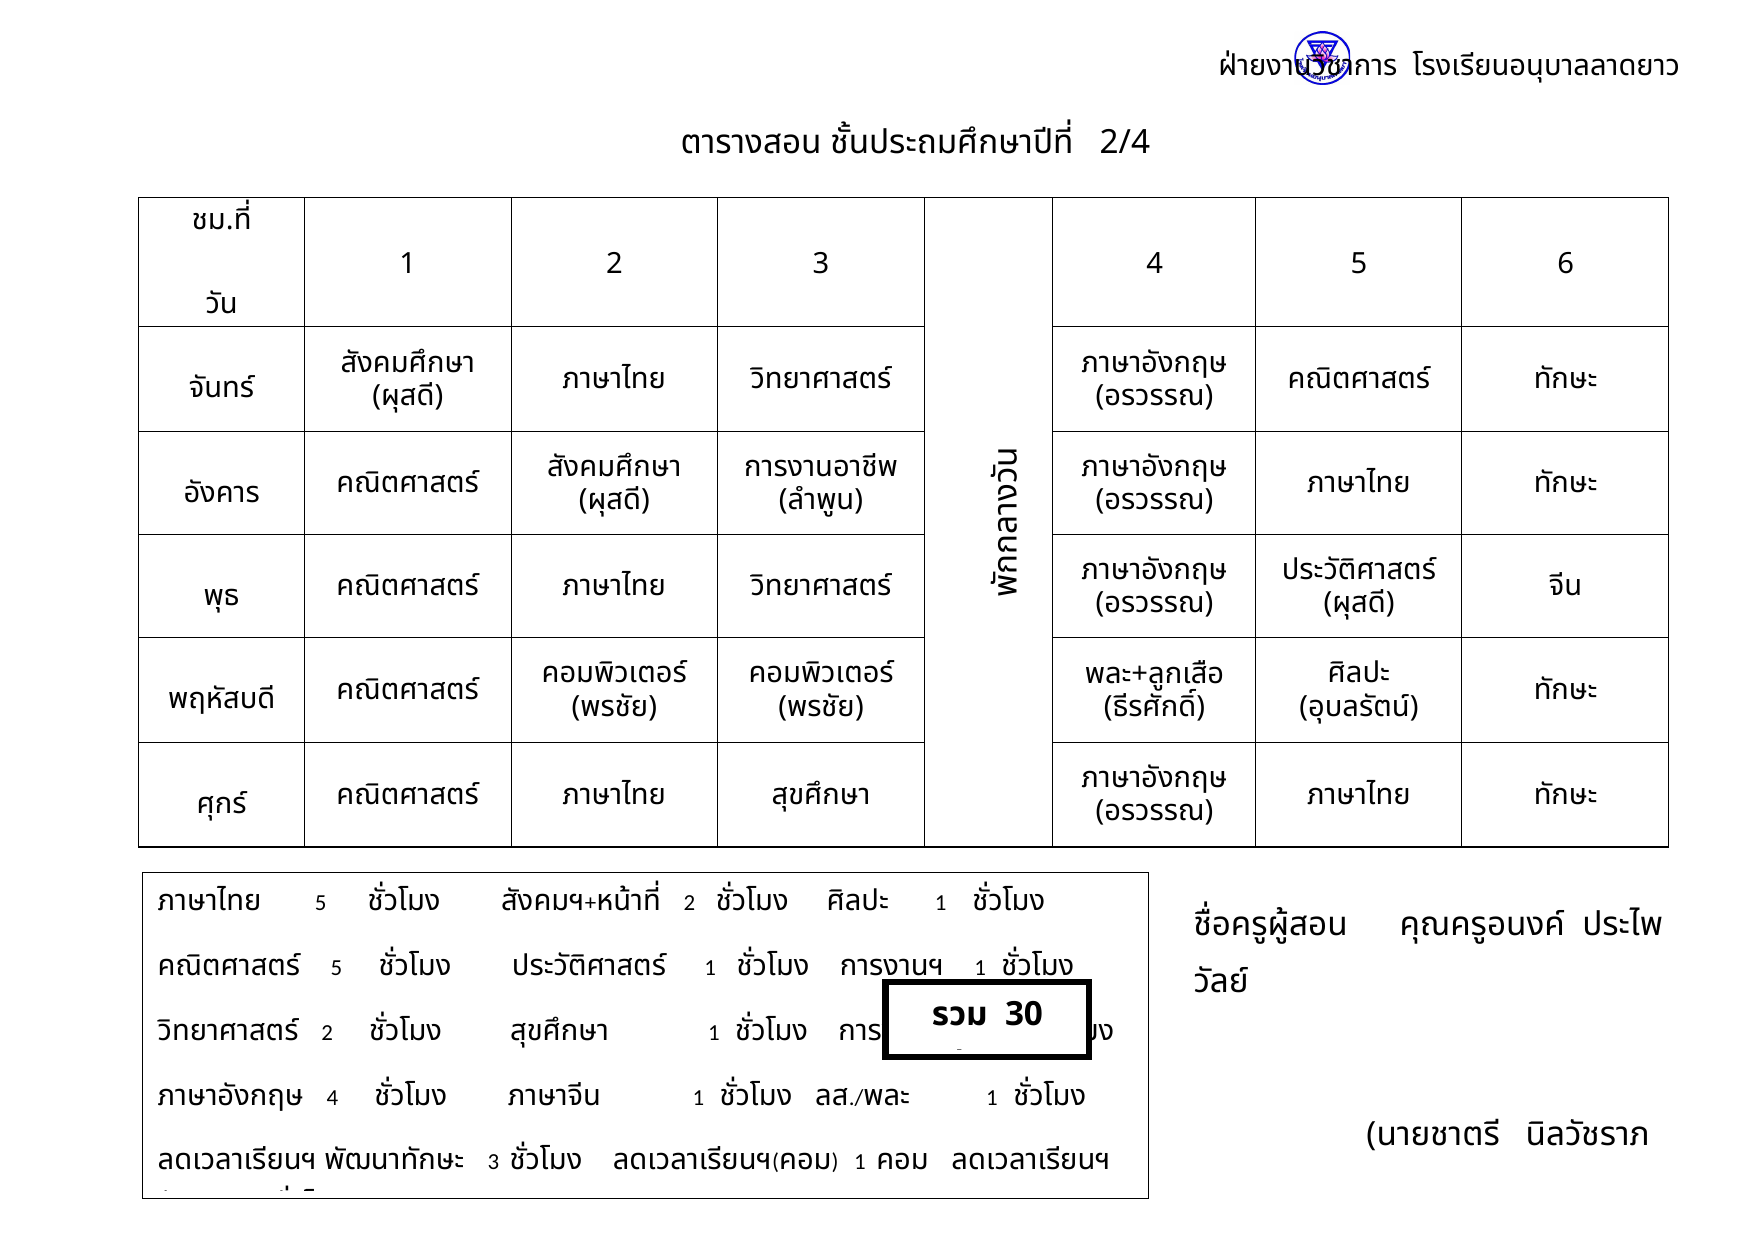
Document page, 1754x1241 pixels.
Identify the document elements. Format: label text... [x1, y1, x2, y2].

table_cell คณิตศาสตร์ [305, 743, 511, 846]
table_header พักกลางวัน [925, 198, 1052, 846]
table_cell ศิลปะ (อุบลรัตน์) [1256, 638, 1461, 742]
table_cell จันทร์ [139, 327, 304, 431]
table_cell พละ+ลูกเสือ (ธีรศักดิ์) [1053, 638, 1255, 742]
table_header ชม.ที่ วัน [139, 198, 304, 326]
table_cell ภาษาไทย [1256, 432, 1461, 534]
table_cell ประวัติศาสตร์ (ผุสดี) [1256, 535, 1461, 637]
table_cell ทักษะ [1462, 743, 1668, 846]
table_header 3 [718, 198, 924, 326]
table_cell คณิตศาสตร์ [305, 432, 511, 534]
table_cell คณิตศาสตร์ [1256, 327, 1461, 431]
table_header 6 [1462, 198, 1668, 326]
table_cell จีน [1462, 535, 1668, 637]
table_cell วิทยาศาสตร์ [718, 535, 924, 637]
table_cell ภาษาอังกฤษ (อรวรรณ) [1053, 743, 1255, 846]
table_cell คณิตศาสตร์ [305, 638, 511, 742]
table_cell พุธ [139, 535, 304, 637]
table_cell สังคมศึกษา (ผุสดี) [305, 327, 511, 431]
table_cell ภาษาอังกฤษ (อรวรรณ) [1053, 432, 1255, 534]
table_cell ทักษะ [1462, 327, 1668, 431]
table_header 4 [1053, 198, 1255, 326]
table_cell ภาษาอังกฤษ (อรวรรณ) [1053, 535, 1255, 637]
table_cell ภาษาไทย [512, 743, 717, 846]
table_cell ภาษาอังกฤษ (อรวรรณ) [1053, 327, 1255, 431]
table_cell ภาษาไทย [1256, 743, 1461, 846]
text ตารางสอน ชั้นประถมศึกษาปีที่ 2/4 [150, 118, 1680, 169]
table_cell สังคมศึกษา (ผุสดี) [512, 432, 717, 534]
table_cell ภาษาไทย [512, 327, 717, 431]
table_cell ทักษะ [1462, 638, 1668, 742]
picture [1294, 31, 1351, 85]
table_cell ภาษาไทย [512, 535, 717, 637]
table_header 1 [305, 198, 511, 326]
table_cell ศุกร์ [139, 743, 304, 846]
table_cell ทักษะ [1462, 432, 1668, 534]
table_cell อังคาร [139, 432, 304, 534]
table_cell สุขศึกษา [718, 743, 924, 846]
table_header 5 [1256, 198, 1461, 326]
table_header 2 [512, 198, 717, 326]
table_cell คอมพิวเตอร์ (พรชัย) [512, 638, 717, 742]
table_cell พฤหัสบดี [139, 638, 304, 742]
table_cell การงานอาชีพ (ลำพูน) [718, 432, 924, 534]
table_cell คณิตศาสตร์ [305, 535, 511, 637]
table_cell วิทยาศาสตร์ [718, 327, 924, 431]
table_cell คอมพิวเตอร์ (พรชัย) [718, 638, 924, 742]
